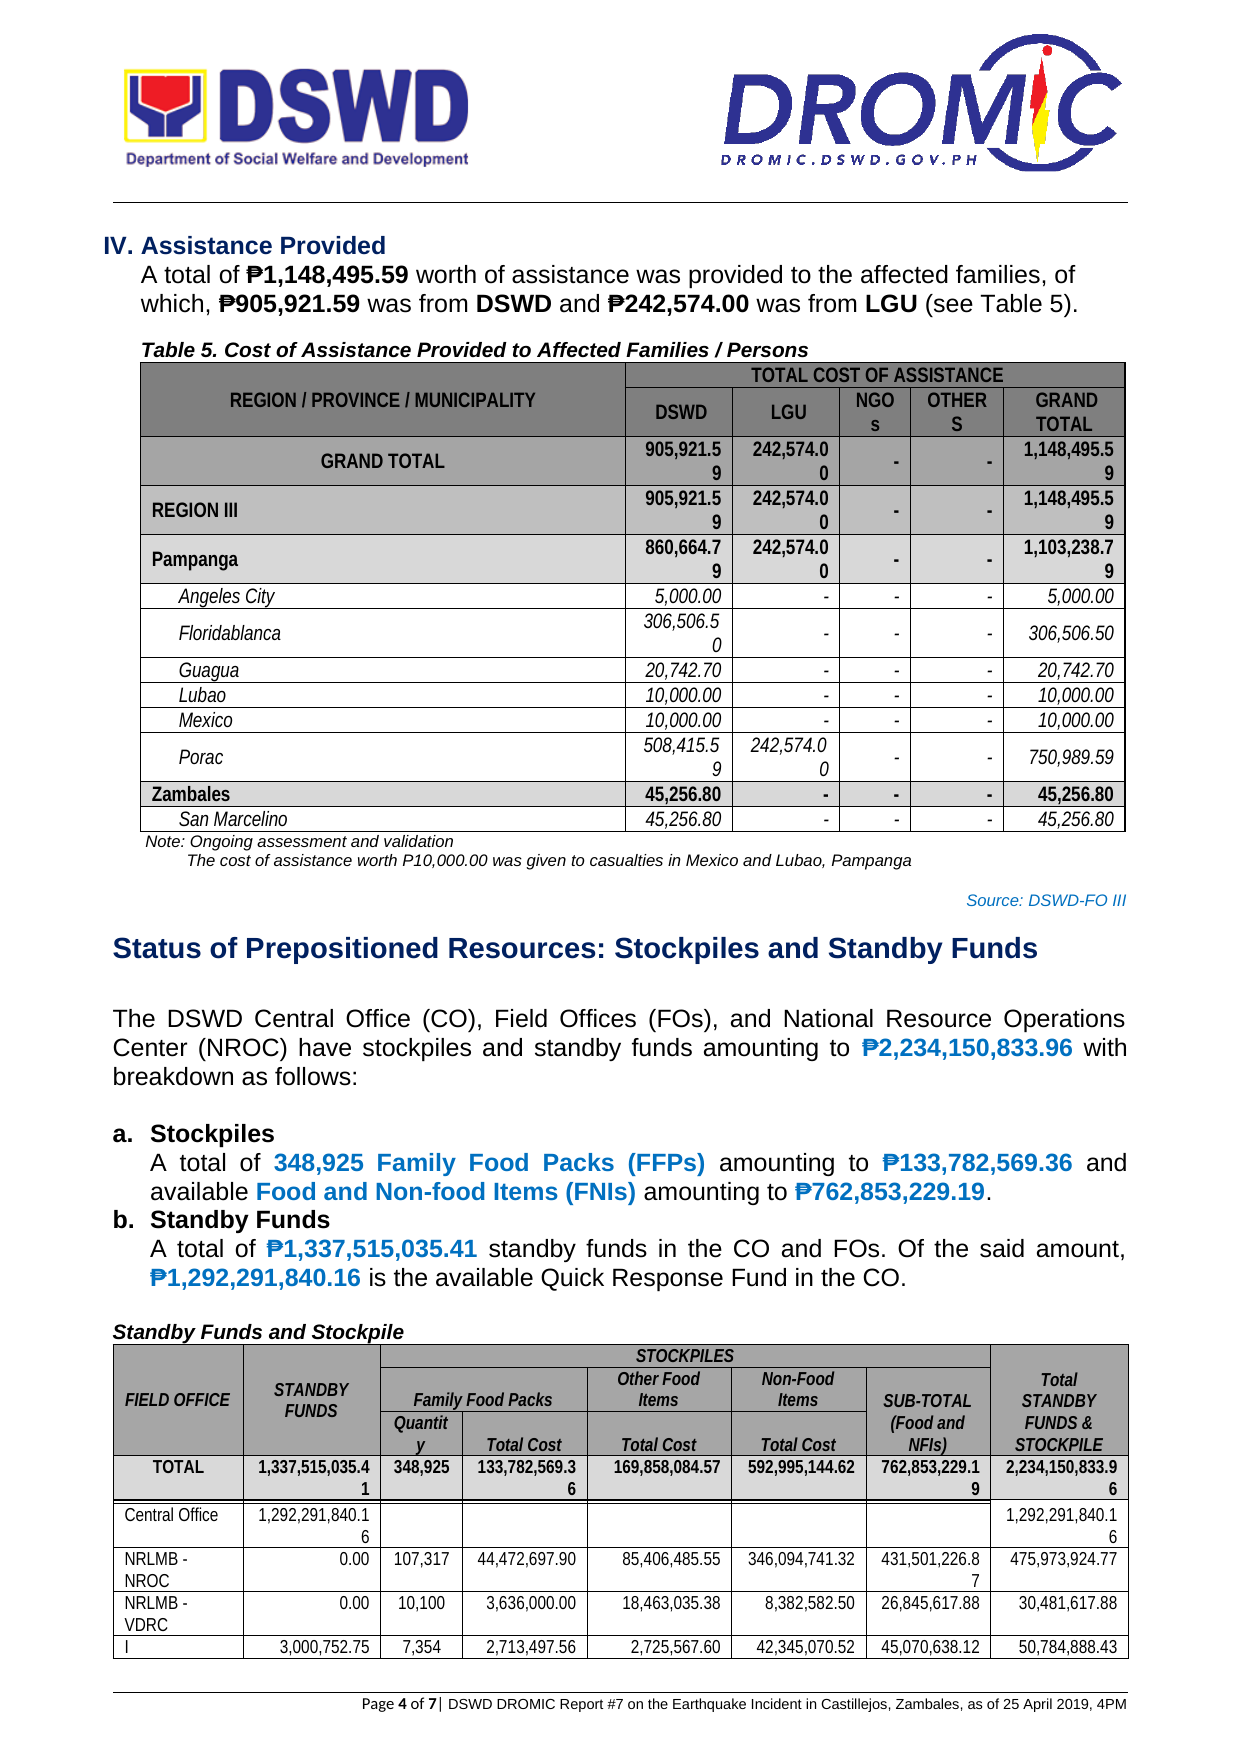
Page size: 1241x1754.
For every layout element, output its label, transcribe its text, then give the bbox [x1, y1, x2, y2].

table_cell 10,000.00 [1004, 683, 1124, 707]
table_cell San Marcelino [167, 807, 625, 831]
table_cell 242,574.00 [733, 486, 839, 534]
table_cell [141, 683, 167, 707]
text A total of 348,925 Family Food Packs (FFPs) amounting to ₱133,782,569.36 and available Food and Non-food Items (FNIs) amounting to ₱762,853,229.19. [150, 1148, 1128, 1205]
table_cell 107,317 [381, 1548, 462, 1591]
table_cell 762,853,229.19 [867, 1456, 990, 1499]
list Standby Funds [112, 1205, 1128, 1234]
table_cell [141, 609, 167, 657]
table_cell Total Cost [463, 1412, 587, 1455]
text Note: Ongoing assessment and validation [141, 832, 1128, 851]
table_header Total STANDBY FUNDS & STOCKPILE [991, 1345, 1128, 1455]
table_cell TOTAL [114, 1456, 243, 1499]
table_cell LGU [733, 388, 839, 436]
table_cell 45,256.80 [626, 807, 732, 831]
table_cell 242,574.00 [733, 733, 839, 781]
table_cell 860,664.79 [626, 535, 732, 583]
table_cell 10,000.00 [626, 683, 732, 707]
list Stockpiles [112, 1119, 1128, 1148]
table_cell NRLMB - NROC [114, 1548, 243, 1591]
table_cell Quantity [381, 1412, 462, 1455]
table_cell DSWD [626, 388, 732, 436]
table_cell - [911, 733, 1003, 781]
table_cell [141, 658, 167, 682]
table_cell 85,406,485.55 [588, 1548, 731, 1591]
table_cell 8,382,582.50 [732, 1592, 866, 1635]
table_cell - [911, 683, 1003, 707]
table_cell Guagua [167, 658, 625, 682]
table_cell 42,345,070.52 [732, 1636, 866, 1658]
list Assistance Provided [103, 231, 1128, 260]
table_cell 10,000.00 [626, 708, 732, 732]
table_cell 592,995,144.62 [732, 1456, 866, 1499]
table_cell NRLMB - VDRC [114, 1592, 243, 1635]
table_cell 0.00 [244, 1548, 380, 1591]
list A total of ₱1,148,495.59 worth of assistance was provided to the affected families, of which, ₱905,921.59 was from DSWD and ₱242,574.00 was from LGU (see Table 5). [141, 260, 1128, 317]
table_cell 10,100 [381, 1592, 462, 1635]
table_cell 3,636,000.00 [463, 1592, 587, 1635]
table_cell Porac [167, 733, 625, 781]
table_cell 1,292,291,840.16 [991, 1500, 1128, 1547]
table_cell - [840, 437, 910, 485]
table_cell GRAND TOTAL [1004, 388, 1124, 436]
table_cell - [733, 708, 839, 732]
table_cell NGOs [840, 388, 910, 436]
table_cell 20,742.70 [1004, 658, 1124, 682]
table_cell Mexico [167, 708, 625, 732]
table_header FIELD OFFICE [114, 1345, 243, 1455]
table_cell 306,506.50 [1004, 609, 1124, 657]
table_cell 169,858,084.57 [588, 1456, 731, 1499]
table_cell 45,256.80 [626, 782, 732, 806]
table_cell - [911, 437, 1003, 485]
table_cell - [840, 584, 910, 608]
table_cell - [840, 486, 910, 534]
table_cell 905,921.59 [626, 486, 732, 534]
table_cell - [733, 658, 839, 682]
table_header REGION / PROVINCE / MUNICIPALITY [141, 363, 625, 436]
table_cell 508,415.59 [626, 733, 732, 781]
table_cell 45,256.80 [1004, 807, 1124, 831]
table_cell 10,000.00 [1004, 708, 1124, 732]
table_cell GRAND TOTAL [141, 437, 625, 485]
text The cost of assistance worth P10,000.00 was given to casualties in Mexico and Lubao, Pampanga [112, 851, 1128, 870]
table_cell Floridablanca [167, 609, 625, 657]
table_cell - [840, 807, 910, 831]
table_header STANDBY FUNDS [244, 1345, 380, 1455]
text Standby Funds and Stockpile [112, 1320, 1128, 1344]
table_cell - [911, 486, 1003, 534]
table_cell - [911, 535, 1003, 583]
table_cell Angeles City [167, 584, 625, 608]
table_cell 905,921.59 [626, 437, 732, 485]
table_cell - [840, 683, 910, 707]
picture [713, 33, 1127, 171]
table_cell Lubao [167, 683, 625, 707]
table_cell [588, 1504, 731, 1547]
table_cell 1,337,515,035.41 [244, 1456, 380, 1499]
table_cell 2,713,497.56 [463, 1636, 587, 1658]
table_cell OTHERS [911, 388, 1003, 436]
table_cell Total Cost [732, 1412, 866, 1455]
table_cell Family Food Packs [381, 1368, 587, 1411]
table_cell - [733, 782, 839, 806]
table_cell 5,000.00 [1004, 584, 1124, 608]
table_cell - [840, 782, 910, 806]
table_cell Total Cost [588, 1412, 731, 1455]
table_cell SUB-TOTAL (Food and NFIs) [867, 1368, 990, 1455]
table_cell [381, 1504, 462, 1547]
table_cell 2,234,150,833.96 [991, 1456, 1128, 1499]
table_cell 750,989.59 [1004, 733, 1124, 781]
table_cell 133,782,569.36 [463, 1456, 587, 1499]
table_cell [463, 1504, 587, 1547]
table_cell 1,148,495.59 [1004, 437, 1124, 485]
table_cell - [840, 708, 910, 732]
table_header TOTAL COST OF ASSISTANCE [626, 363, 1124, 387]
table_cell Central Office [114, 1504, 243, 1547]
table_cell REGION III [141, 486, 625, 534]
table_cell 1,148,495.59 [1004, 486, 1124, 534]
table_cell 1,292,291,840.16 [244, 1504, 380, 1547]
table_cell [141, 807, 167, 831]
table_cell - [911, 658, 1003, 682]
table_cell - [733, 609, 839, 657]
table_cell - [840, 658, 910, 682]
table_cell [732, 1504, 866, 1547]
table_cell - [733, 584, 839, 608]
table_cell 1,103,238.79 [1004, 535, 1124, 583]
table_cell [141, 584, 167, 608]
table_cell 3,000,752.75 [244, 1636, 380, 1658]
table_cell 7,354 [381, 1636, 462, 1658]
table_cell Zambales [141, 782, 625, 806]
table_cell - [911, 807, 1003, 831]
picture [112, 65, 482, 172]
table_cell - [840, 733, 910, 781]
table_cell - [911, 708, 1003, 732]
table_cell - [911, 782, 1003, 806]
table_cell 431,501,226.87 [867, 1548, 990, 1591]
table_cell 45,070,638.12 [867, 1636, 990, 1658]
table_cell - [911, 584, 1003, 608]
table_cell Pampanga [141, 535, 625, 583]
table_cell - [733, 683, 839, 707]
table_cell 242,574.00 [733, 535, 839, 583]
table_cell 45,256.80 [1004, 782, 1124, 806]
table_cell 346,094,741.32 [732, 1548, 866, 1591]
table_cell Other Food Items [588, 1368, 731, 1411]
text Table 5. Cost of Assistance Provided to Affected Families / Persons [141, 338, 1128, 362]
table_cell [867, 1504, 990, 1547]
table_header STOCKPILES [381, 1345, 990, 1367]
subtitle Status of Prepositioned Resources: Stockpiles and Standby Funds [112, 931, 1128, 965]
table_cell 50,784,888.43 [991, 1636, 1128, 1658]
table_cell 475,973,924.77 [991, 1548, 1128, 1591]
table_cell [141, 708, 167, 732]
table_cell - [840, 535, 910, 583]
table_cell 44,472,697.90 [463, 1548, 587, 1591]
text Source: DSWD-FO III [112, 891, 1128, 910]
table_cell 2,725,567.60 [588, 1636, 731, 1658]
text A total of ₱1,337,515,035.41 standby funds in the CO and FOs. Of the said amount, ₱1,292,291,840.16 is the available Quick Response Fund in the CO. [150, 1234, 1128, 1291]
table_cell 30,481,617.88 [991, 1592, 1128, 1635]
table_cell [141, 733, 167, 781]
table_cell Non-Food Items [732, 1368, 866, 1411]
table_cell - [840, 609, 910, 657]
table_cell 18,463,035.38 [588, 1592, 731, 1635]
table_cell 0.00 [244, 1592, 380, 1635]
text The DSWD Central Office (CO), Field Offices (FOs), and National Resource Operations Center (NROC) have stockpiles and standby funds amounting to ₱2,234,150,833.96 with breakdown as follows: [112, 1004, 1128, 1090]
table_cell I [114, 1636, 243, 1658]
table_cell 242,574.00 [733, 437, 839, 485]
table_cell 26,845,617.88 [867, 1592, 990, 1635]
table_cell - [911, 609, 1003, 657]
table_cell 306,506.50 [626, 609, 732, 657]
table_cell - [733, 807, 839, 831]
table_cell 348,925 [381, 1456, 462, 1499]
table_cell 20,742.70 [626, 658, 732, 682]
table_cell 5,000.00 [626, 584, 732, 608]
